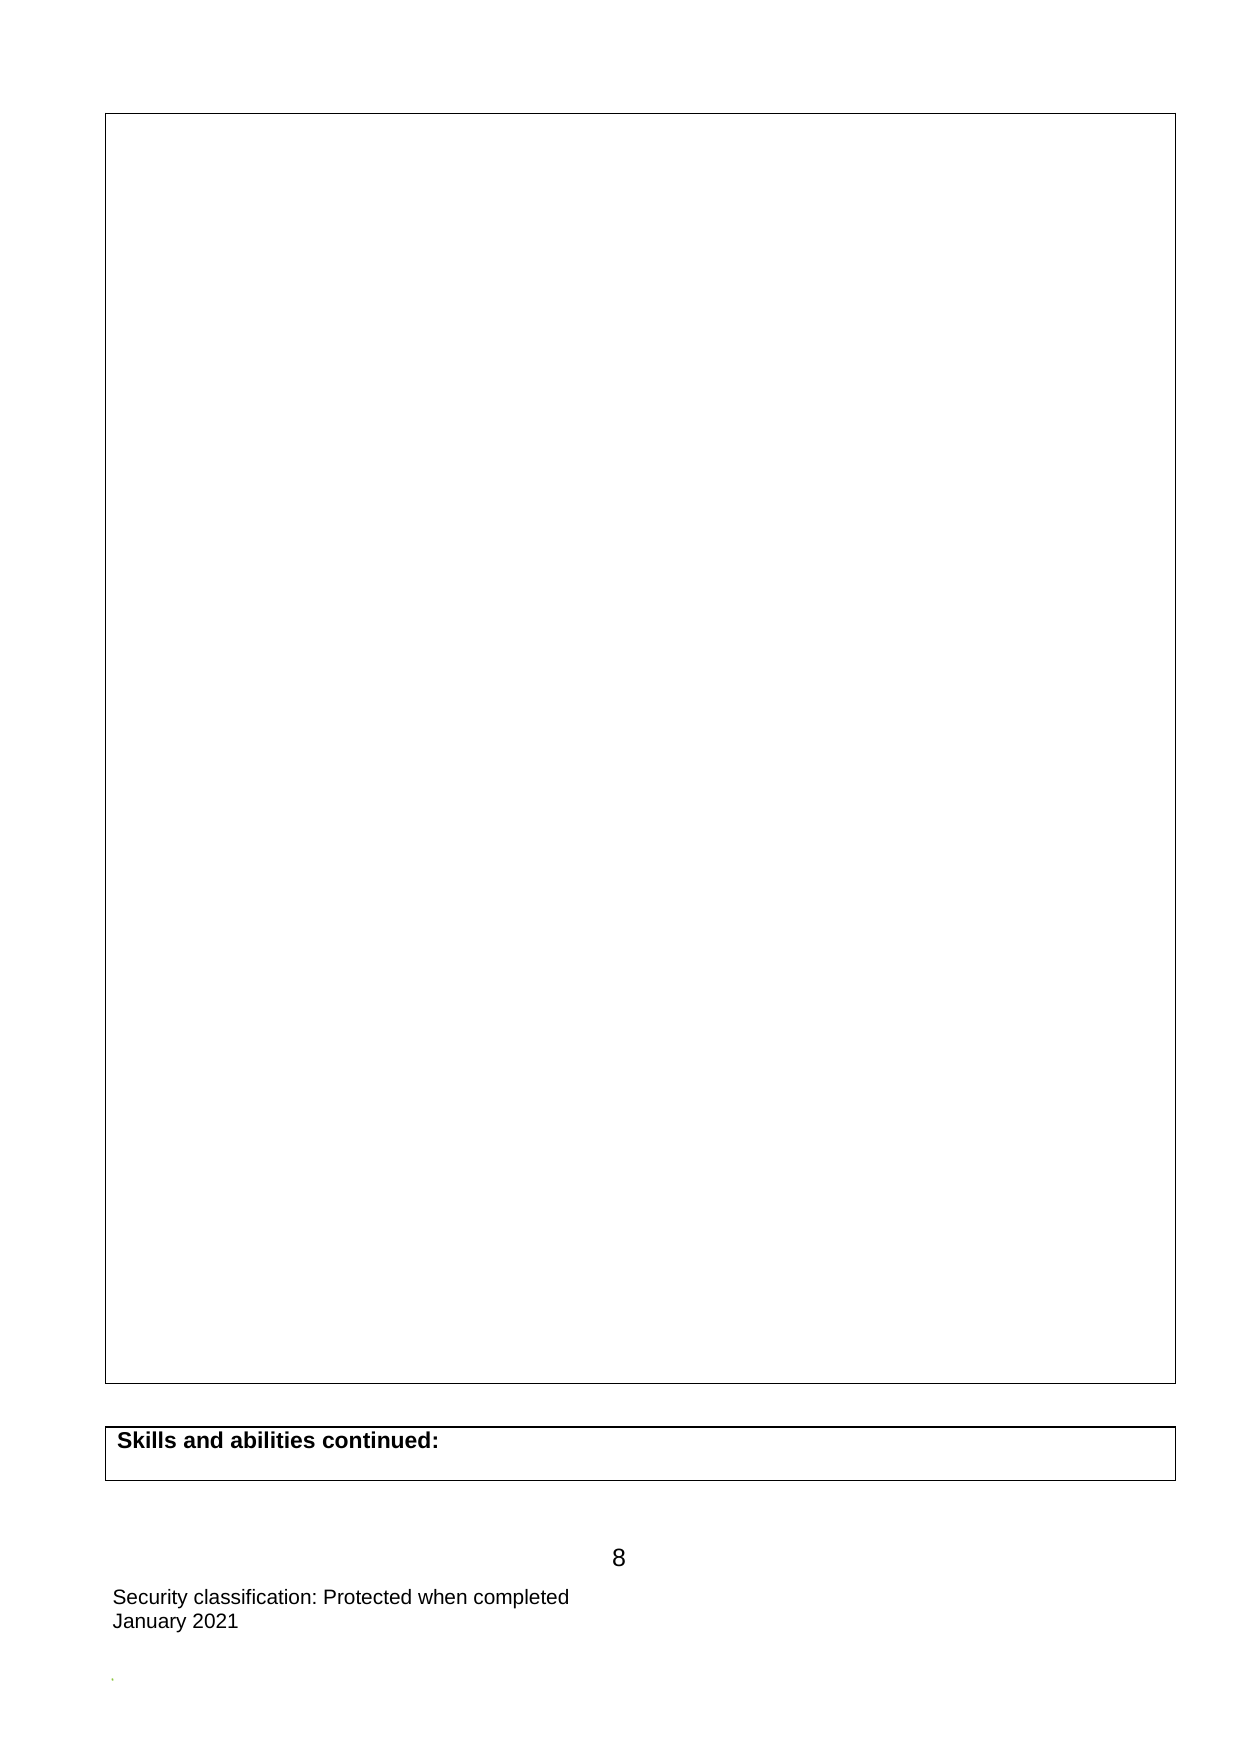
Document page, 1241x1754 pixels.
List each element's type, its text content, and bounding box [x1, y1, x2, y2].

table_header Skills and abilities continued: [106, 1428, 1175, 1480]
table_cell [106, 114, 1175, 1383]
